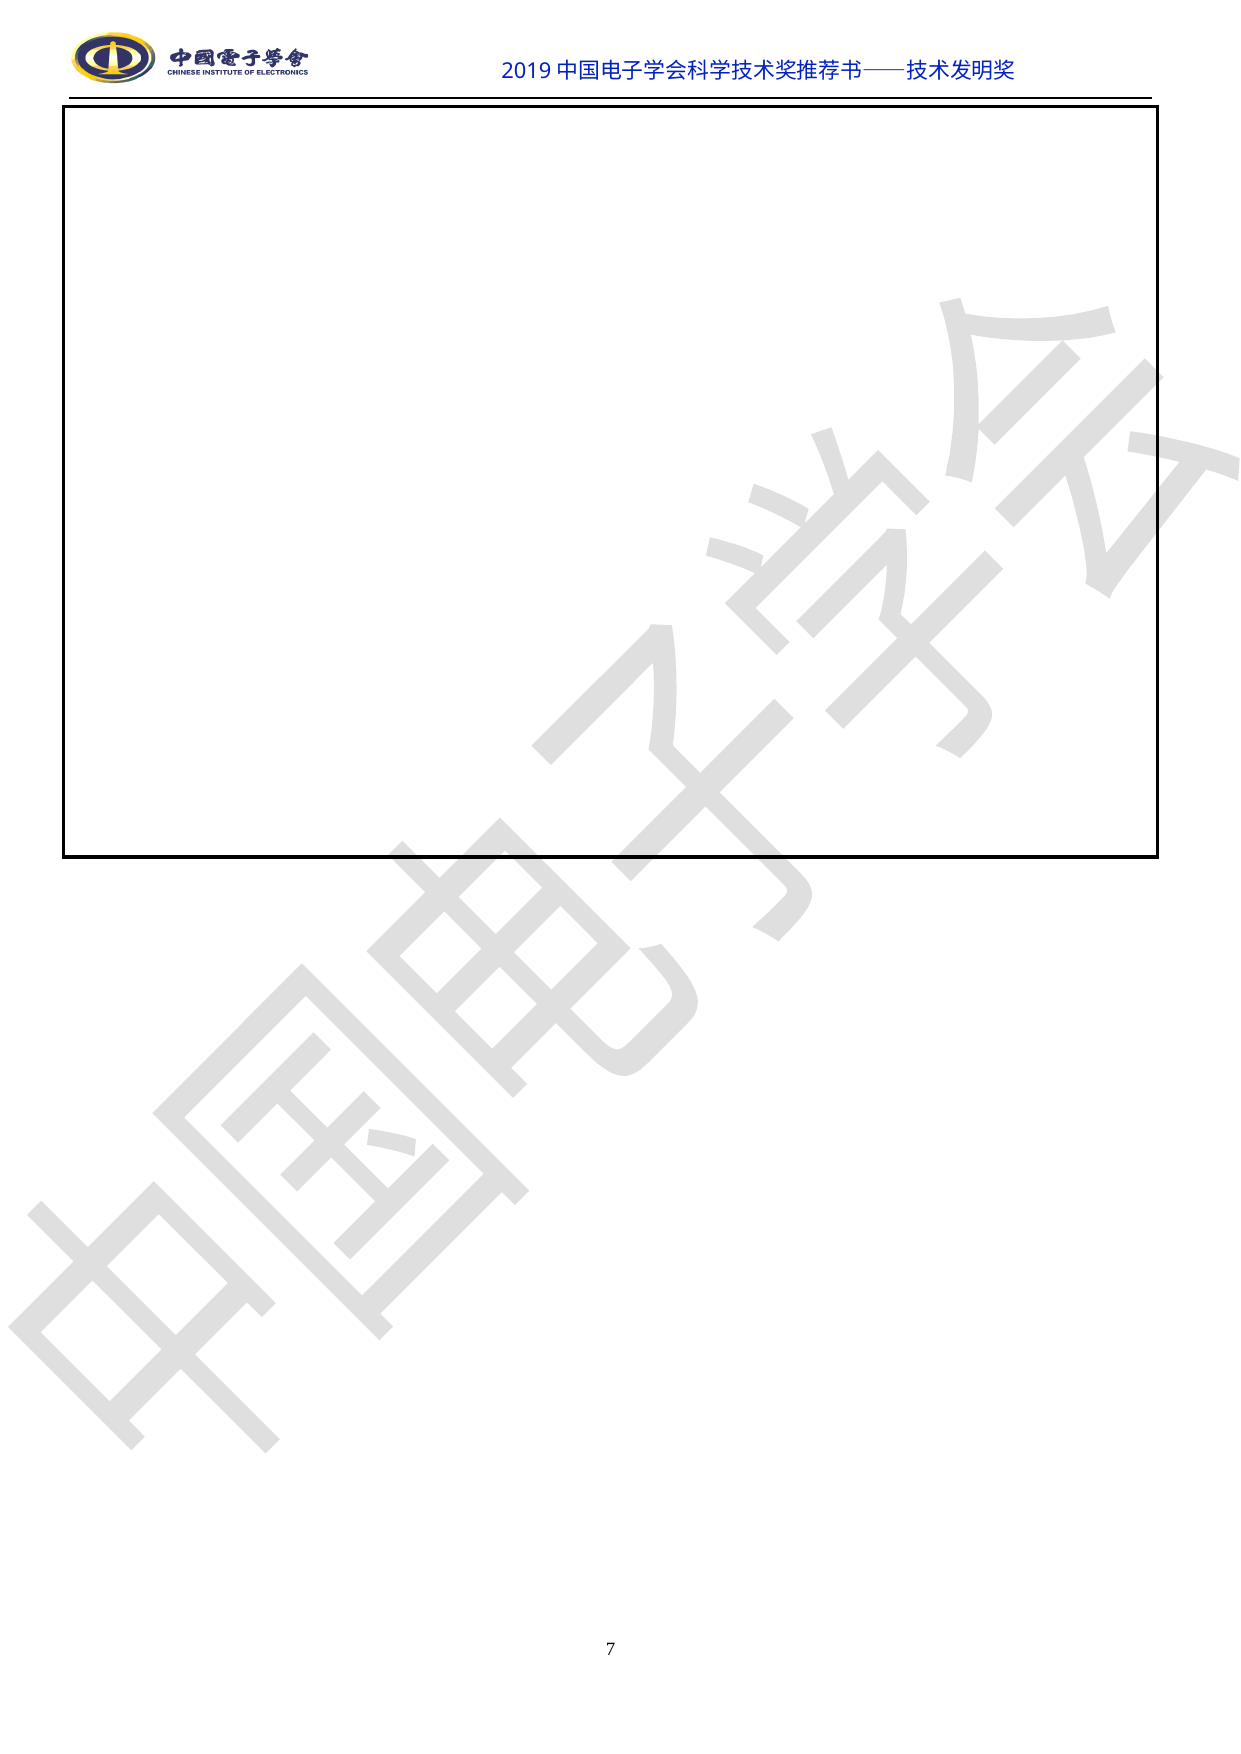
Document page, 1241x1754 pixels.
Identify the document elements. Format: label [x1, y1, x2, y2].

picture [71, 12, 309, 97]
table_header [65, 108, 1156, 855]
